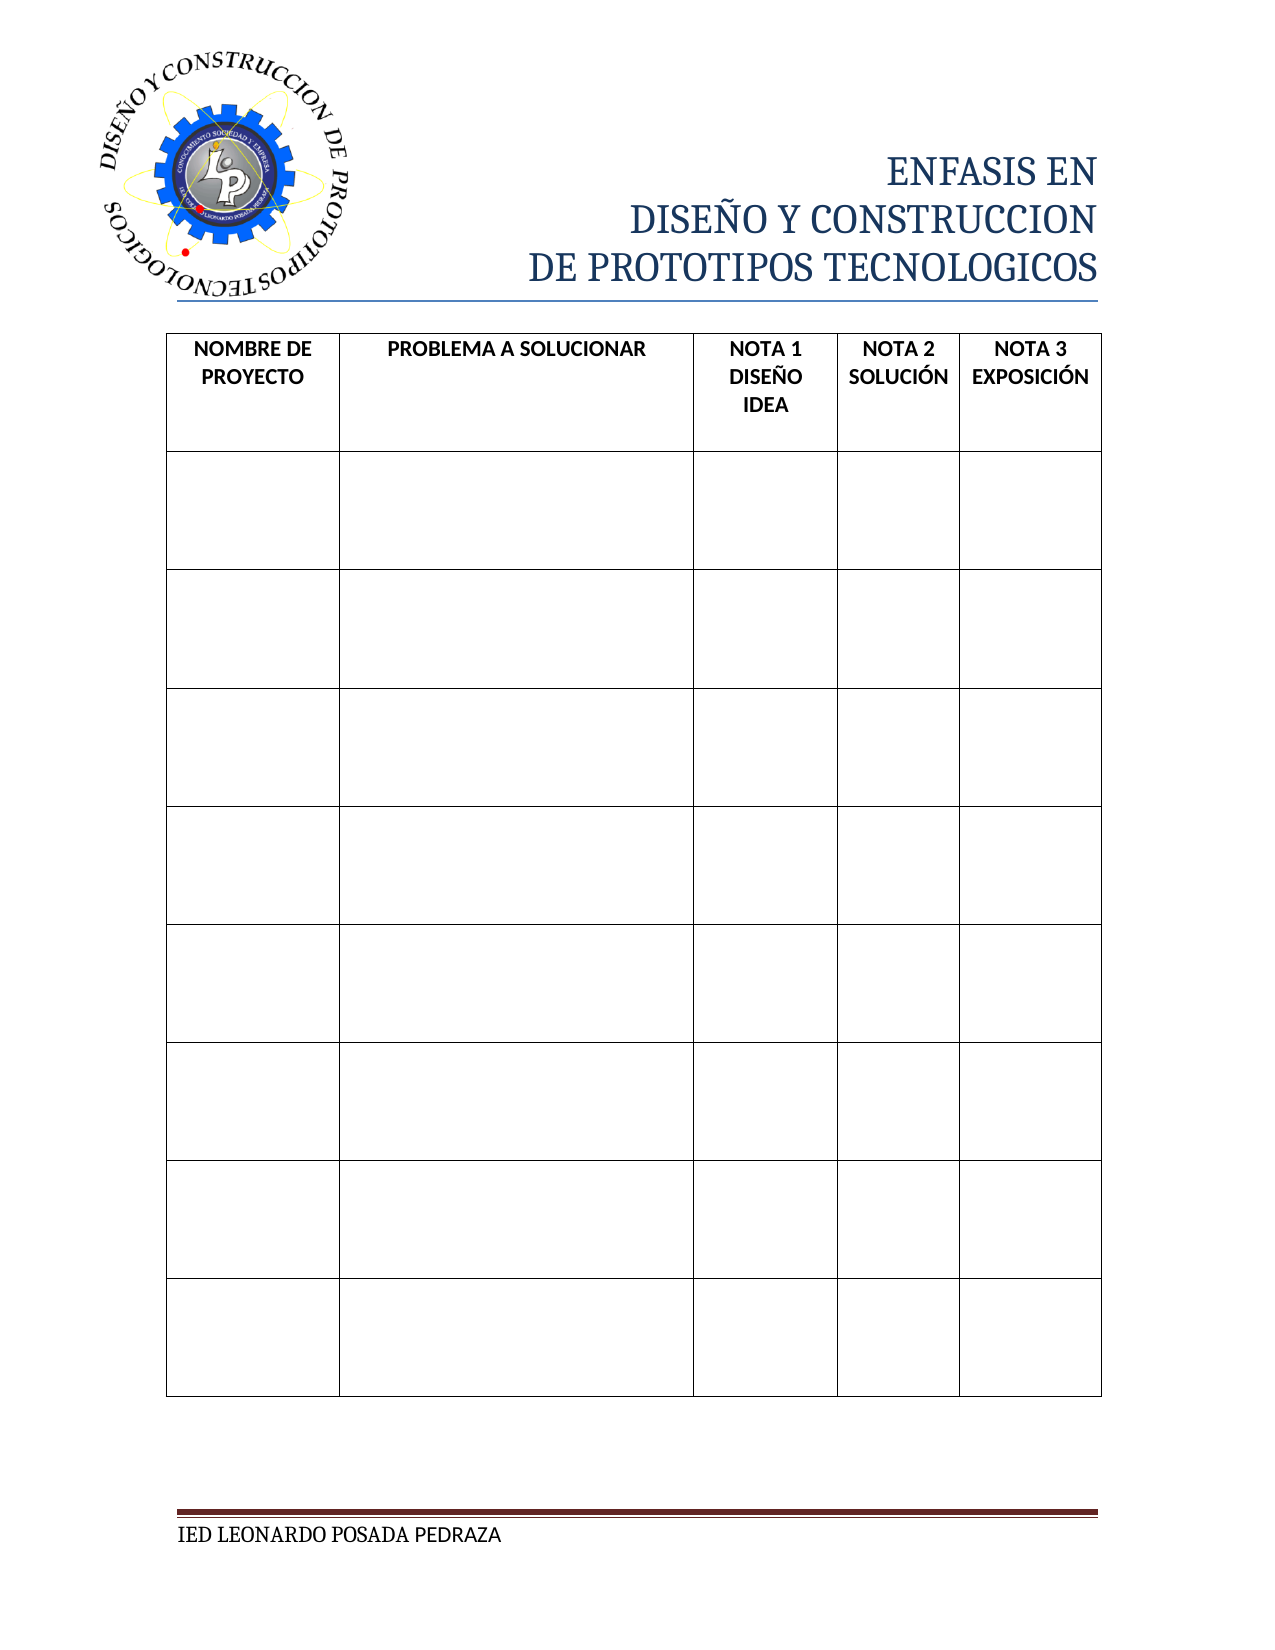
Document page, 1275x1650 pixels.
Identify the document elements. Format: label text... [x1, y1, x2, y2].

table_cell [167, 1161, 339, 1278]
table_cell [960, 807, 1101, 924]
title DISEÑO Y CONSTRUCCION [177, 196, 1098, 243]
table_cell [340, 1161, 693, 1278]
table_cell [960, 452, 1101, 569]
title DE PROTOTIPOS TECNOLOGICOS [177, 243, 1098, 300]
table_cell [838, 570, 959, 687]
title ENFASIS EN [177, 148, 1098, 196]
picture [61, 46, 389, 300]
table_cell [694, 1043, 837, 1160]
table_cell [960, 1161, 1101, 1278]
table_cell [167, 807, 339, 924]
table_cell [340, 807, 693, 924]
table_cell [960, 570, 1101, 687]
table_cell [960, 689, 1101, 806]
table_cell [838, 1161, 959, 1278]
table_header NOTA 2 SOLUCIÓN [838, 334, 959, 451]
table_cell [694, 689, 837, 806]
table_cell [340, 1279, 693, 1396]
table_cell [340, 452, 693, 569]
table_cell [960, 1043, 1101, 1160]
table_cell [694, 807, 837, 924]
table_cell [838, 925, 959, 1042]
table_header NOMBRE DE PROYECTO [167, 334, 339, 451]
table_cell [838, 1279, 959, 1396]
table_cell [167, 1043, 339, 1160]
table_cell [340, 1043, 693, 1160]
table_cell [694, 925, 837, 1042]
table_cell [838, 1043, 959, 1160]
table_cell [340, 689, 693, 806]
table_cell [694, 1279, 837, 1396]
table_header NOTA 1 DISEÑO IDEA [694, 334, 837, 451]
table_cell [340, 925, 693, 1042]
table_cell [167, 452, 339, 569]
table_cell [960, 1279, 1101, 1396]
table_cell [167, 570, 339, 687]
table_cell [838, 807, 959, 924]
table_cell [838, 452, 959, 569]
table_cell [694, 1161, 837, 1278]
table_cell [167, 925, 339, 1042]
table_cell [694, 570, 837, 687]
table_header PROBLEMA A SOLUCIONAR [340, 334, 693, 451]
table_cell [694, 452, 837, 569]
table_cell [167, 689, 339, 806]
table_cell [960, 925, 1101, 1042]
table_cell [340, 570, 693, 687]
table_cell [838, 689, 959, 806]
table_header NOTA 3 EXPOSICIÓN [960, 334, 1101, 451]
table_cell [167, 1279, 339, 1396]
